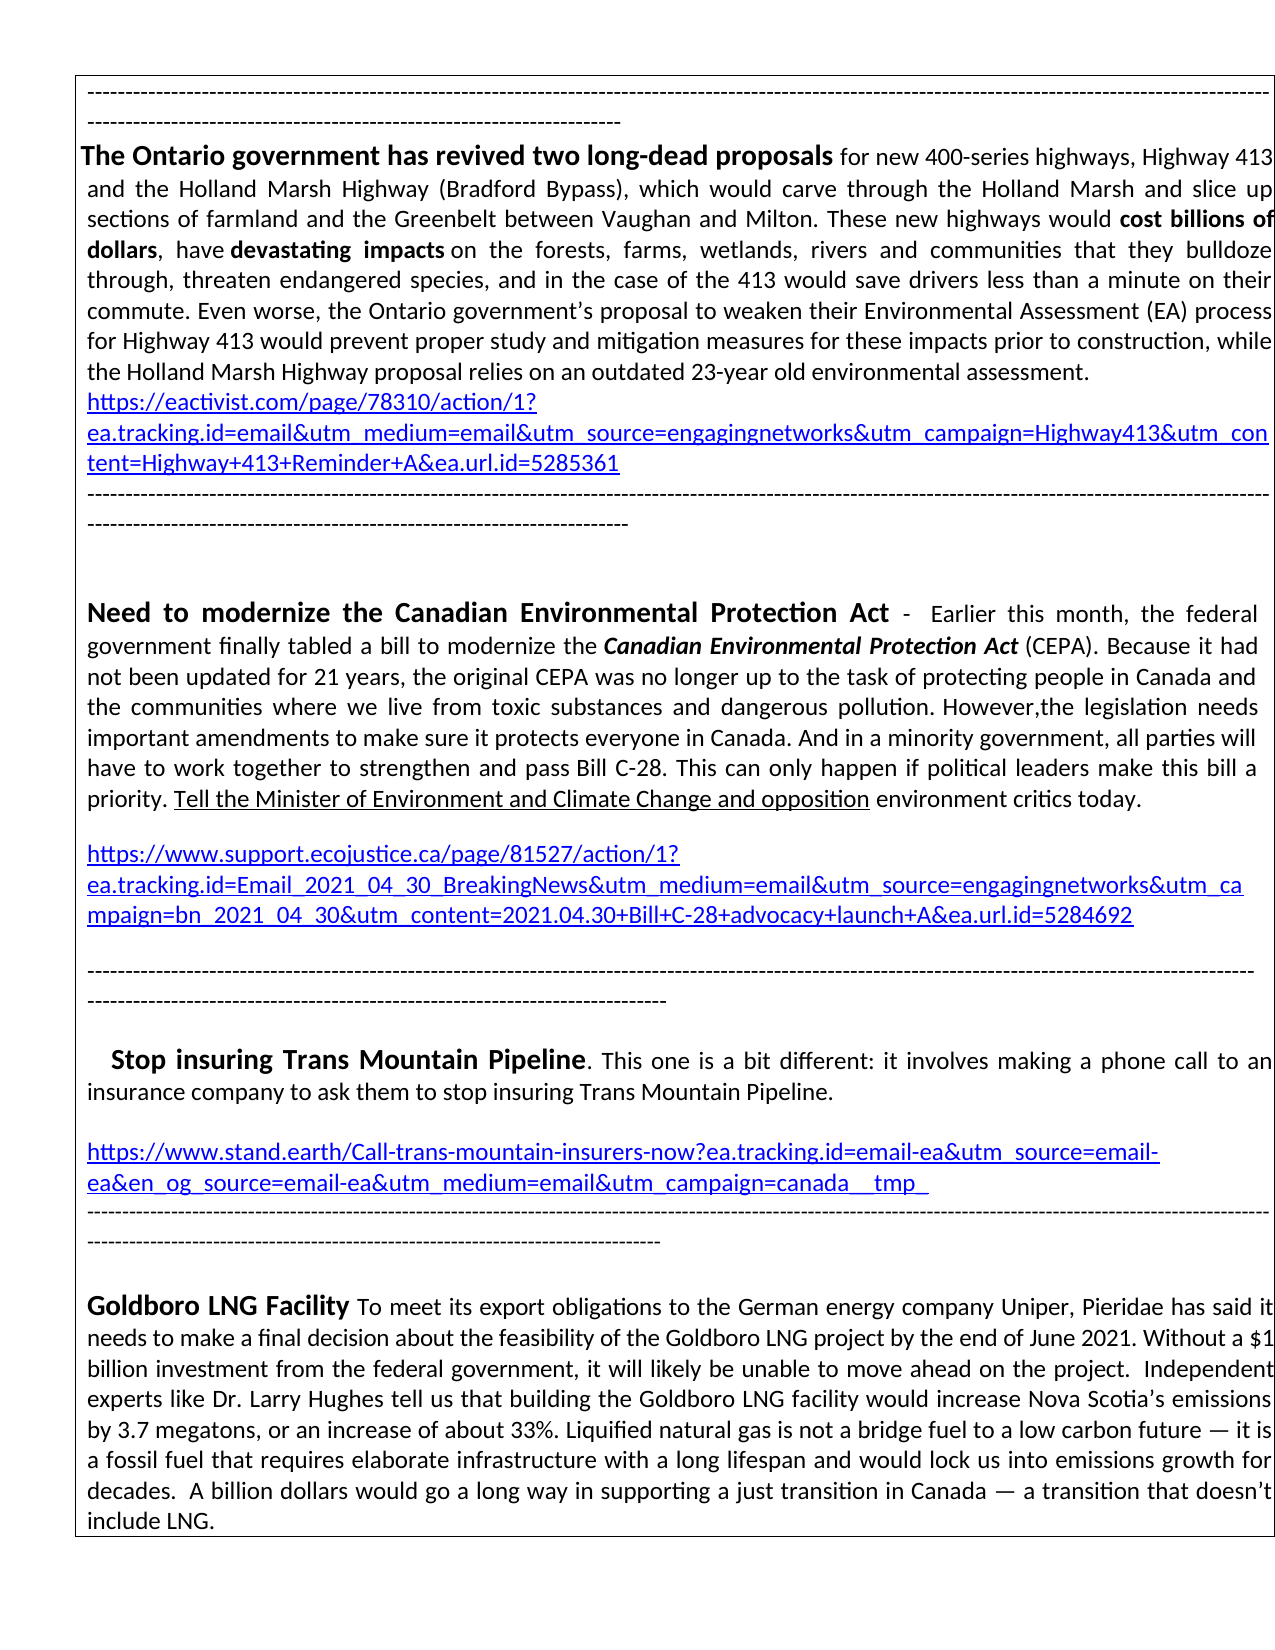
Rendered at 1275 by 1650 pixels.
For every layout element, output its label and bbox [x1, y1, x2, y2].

table_header [76, 76, 1274, 1536]
